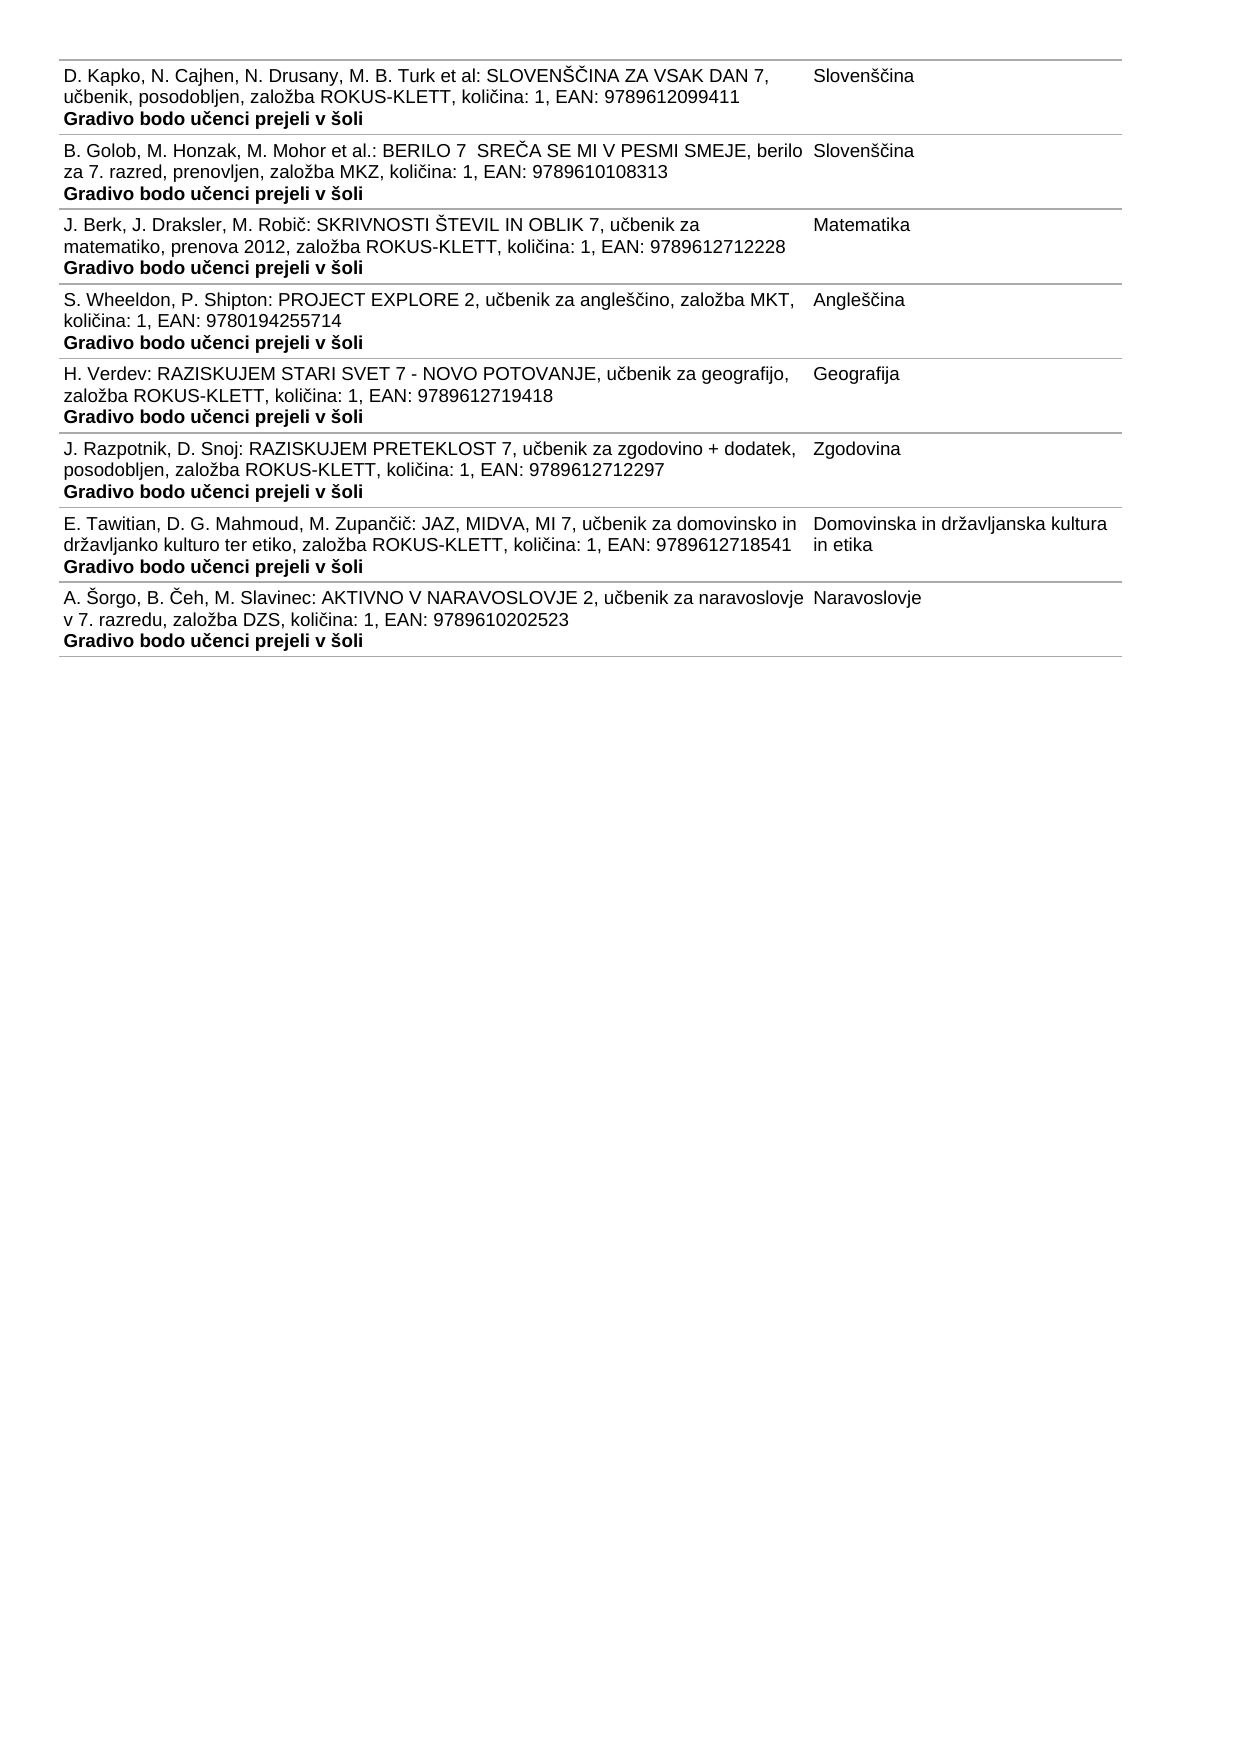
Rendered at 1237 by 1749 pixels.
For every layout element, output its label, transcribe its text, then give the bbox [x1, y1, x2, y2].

table_cell Slovenščina [809, 61, 1122, 134]
table_cell Angleščina [809, 285, 1122, 357]
table_cell Slovenščina [809, 135, 1122, 208]
table_cell Naravoslovje [809, 583, 1122, 656]
table_cell Matematika [809, 210, 1122, 283]
table_cell A. Šorgo, B. Čeh, M. Slavinec: AKTIVNO V NARAVOSLOVJE 2, učbenik za naravoslovje v 7. razredu, založba DZS, količina: 1, EAN: 9789610202523 Gradivo bodo učenci prejeli v šoli [59, 583, 809, 656]
table_cell H. Verdev: RAZISKUJEM STARI SVET 7 - NOVO POTOVANJE, učbenik za geografijo, založba ROKUS-KLETT, količina: 1, EAN: 9789612719418 Gradivo bodo učenci prejeli v šoli [59, 359, 809, 432]
table_cell Domovinska in državljanska kultura in etika [809, 508, 1122, 581]
table_cell Zgodovina [809, 434, 1122, 507]
table_cell D. Kapko, N. Cajhen, N. Drusany, M. B. Turk et al: SLOVENŠČINA ZA VSAK DAN 7, učbenik, posodobljen, založba ROKUS-KLETT, količina: 1, EAN: 9789612099411 Gradivo bodo učenci prejeli v šoli [59, 61, 809, 134]
table_cell J. Berk, J. Draksler, M. Robič: SKRIVNOSTI ŠTEVIL IN OBLIK 7, učbenik za matematiko, prenova 2012, založba ROKUS-KLETT, količina: 1, EAN: 9789612712228 Gradivo bodo učenci prejeli v šoli [59, 210, 809, 283]
table_cell S. Wheeldon, P. Shipton: PROJECT EXPLORE 2, učbenik za angleščino, založba MKT, količina: 1, EAN: 9780194255714 Gradivo bodo učenci prejeli v šoli [59, 285, 809, 357]
table_cell B. Golob, M. Honzak, M. Mohor et al.: BERILO 7 SREČA SE MI V PESMI SMEJE, berilo za 7. razred, prenovljen, založba MKZ, količina: 1, EAN: 9789610108313 Gradivo bodo učenci prejeli v šoli [59, 135, 809, 208]
table_cell E. Tawitian, D. G. Mahmoud, M. Zupančič: JAZ, MIDVA, MI 7, učbenik za domovinsko in državljanko kulturo ter etiko, založba ROKUS-KLETT, količina: 1, EAN: 9789612718541 Gradivo bodo učenci prejeli v šoli [59, 508, 809, 581]
table_cell Geografija [809, 359, 1122, 432]
table_cell J. Razpotnik, D. Snoj: RAZISKUJEM PRETEKLOST 7, učbenik za zgodovino + dodatek, posodobljen, založba ROKUS-KLETT, količina: 1, EAN: 9789612712297 Gradivo bodo učenci prejeli v šoli [59, 434, 809, 507]
